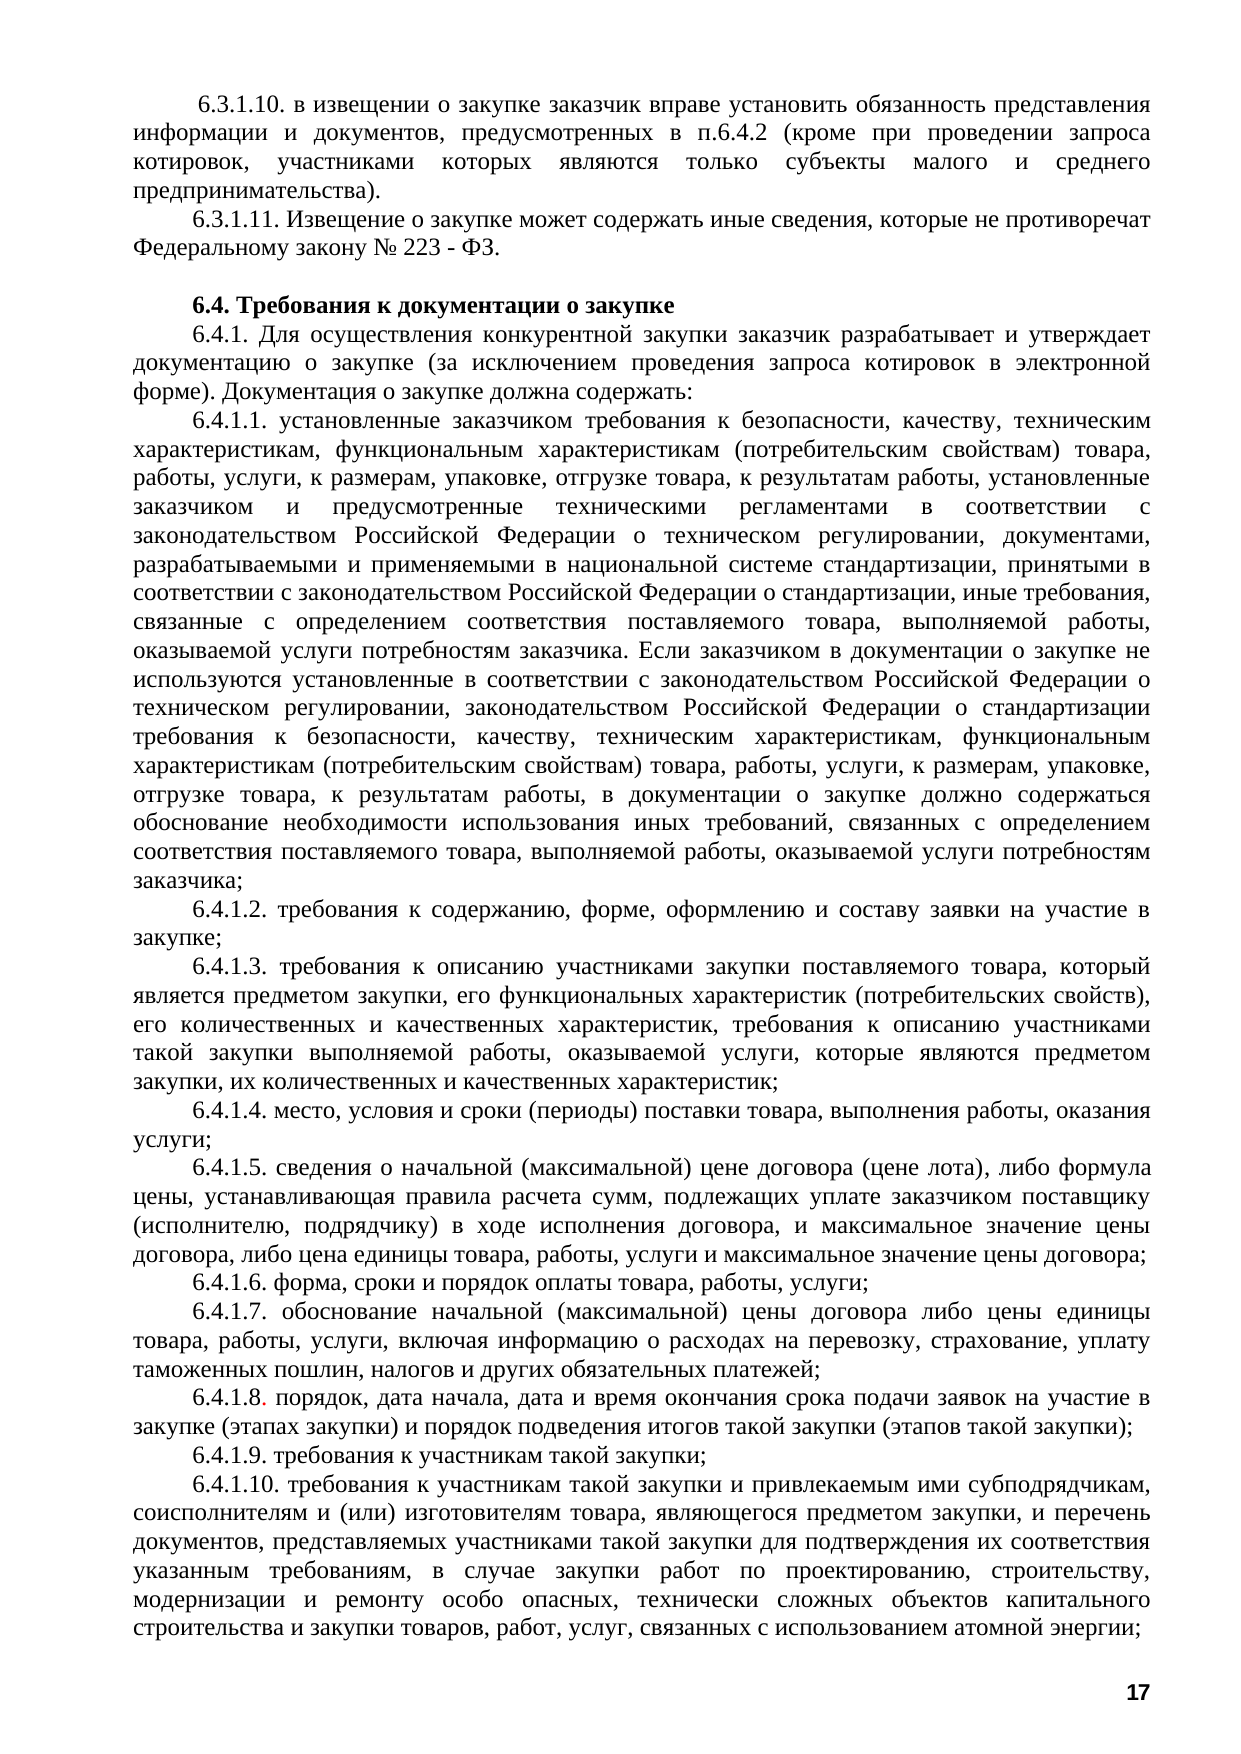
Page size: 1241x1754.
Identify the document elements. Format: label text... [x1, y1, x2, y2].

text 6.4.1.1. установленные заказчиком требования к безопасности, качеству, техническим характеристикам, функциональным характеристикам (потребительским свойствам) товара, работы, услуги, к размерам, упаковке, отгрузке товара, к результатам работы, установленные заказчиком и предусмотренные техническими регламентами в соответствии с законодательством Российской Федерации о техническом регулировании, документами, разрабатываемыми и применяемыми в национальной системе стандартизации, принятыми в соответствии с законодательством Российской Федерации о стандартизации, иные требования, связанные с определением соответствия поставляемого товара, выполняемой работы, оказываемой услуги потребностям заказчика. Если заказчиком в документации о закупке не используются установленные в соответствии с законодательством Российской Федерации о техническом регулировании, законодательством Российской Федерации о стандартизации требования к безопасности, качеству, техническим характеристикам, функциональным характеристикам (потребительским свойствам) товара, работы, услуги, к размерам, упаковке, отгрузке товара, к результатам работы, в документации о закупке должно содержаться обоснование необходимости использования иных требований, связанных с определением соответствия поставляемого товара, выполняемой работы, оказываемой услуги потребностям заказчика; [133, 405, 1152, 894]
text 6.4.1.9. требования к участникам такой закупки; [133, 1440, 1152, 1469]
text 6.4.1.3. требования к описанию участниками закупки поставляемого товара, который является предметом закупки, его функциональных характеристик (потребительских свойств), его количественных и качественных характеристик, требования к описанию участниками такой закупки выполняемой работы, оказываемой услуги, которые являются предметом закупки, их количественных и качественных характеристик; [133, 951, 1152, 1095]
text 6.4.1.4. место, условия и сроки (периоды) поставки товара, выполнения работы, оказания услуги; [133, 1095, 1152, 1152]
text 6.4.1.2. требования к содержанию, форме, оформлению и составу заявки на участие в закупке; [133, 894, 1152, 951]
text 6.4.1.10. требования к участникам такой закупки и привлекаемым ими субподрядчикам, соисполнителям и (или) изготовителям товара, являющегося предметом закупки, и перечень документов, представляемых участниками такой закупки для подтверждения их соответствия указанным требованиям, в случае закупки работ по проектированию, строительству, модернизации и ремонту особо опасных, технически сложных объектов капитального строительства и закупки товаров, работ, услуг, связанных с использованием атомной энергии; [133, 1469, 1152, 1641]
text 6.4.1.6. форма, сроки и порядок оплаты товара, работы, услуги; [133, 1267, 1152, 1296]
text 6.4.1. Для осуществления конкурентной закупки заказчик разрабатывает и утверждает документацию о закупке (за исключением проведения запроса котировок в электронной форме). Документация о закупке должна содержать: [133, 319, 1152, 405]
text 6.3.1.10. в извещении о закупке заказчик вправе установить обязанность представления информации и документов, предусмотренных в п.6.4.2 (кроме при проведении запроса котировок, участниками которых являются только субъекты малого и среднего предпринимательства). [133, 89, 1152, 204]
text 6.3.1.11. Извещение о закупке может содержать иные сведения, которые не противоречат Федеральному закону № 223 - ФЗ. [133, 204, 1152, 261]
text 6.4. Требования к документации о закупке [133, 290, 1152, 319]
text 6.4.1.8. порядок, дата начала, дата и время окончания срока подачи заявок на участие в закупке (этапах закупки) и порядок подведения итогов такой закупки (этапов такой закупки); [133, 1382, 1152, 1440]
text 6.4.1.7. обоснование начальной (максимальной) цены договора либо цены единицы товара, работы, услуги, включая информацию о расходах на перевозку, страхование, уплату таможенных пошлин, налогов и других обязательных платежей; [133, 1296, 1152, 1382]
text 6.4.1.5. сведения о начальной (максимальной) цене договора (цене лота), либо формула цены, устанавливающая правила расчета сумм, подлежащих уплате заказчиком поставщику (исполнителю, подрядчику) в ходе исполнения договора, и максимальное значение цены договора, либо цена единицы товара, работы, услуги и максимальное значение цены договора; [133, 1152, 1152, 1267]
